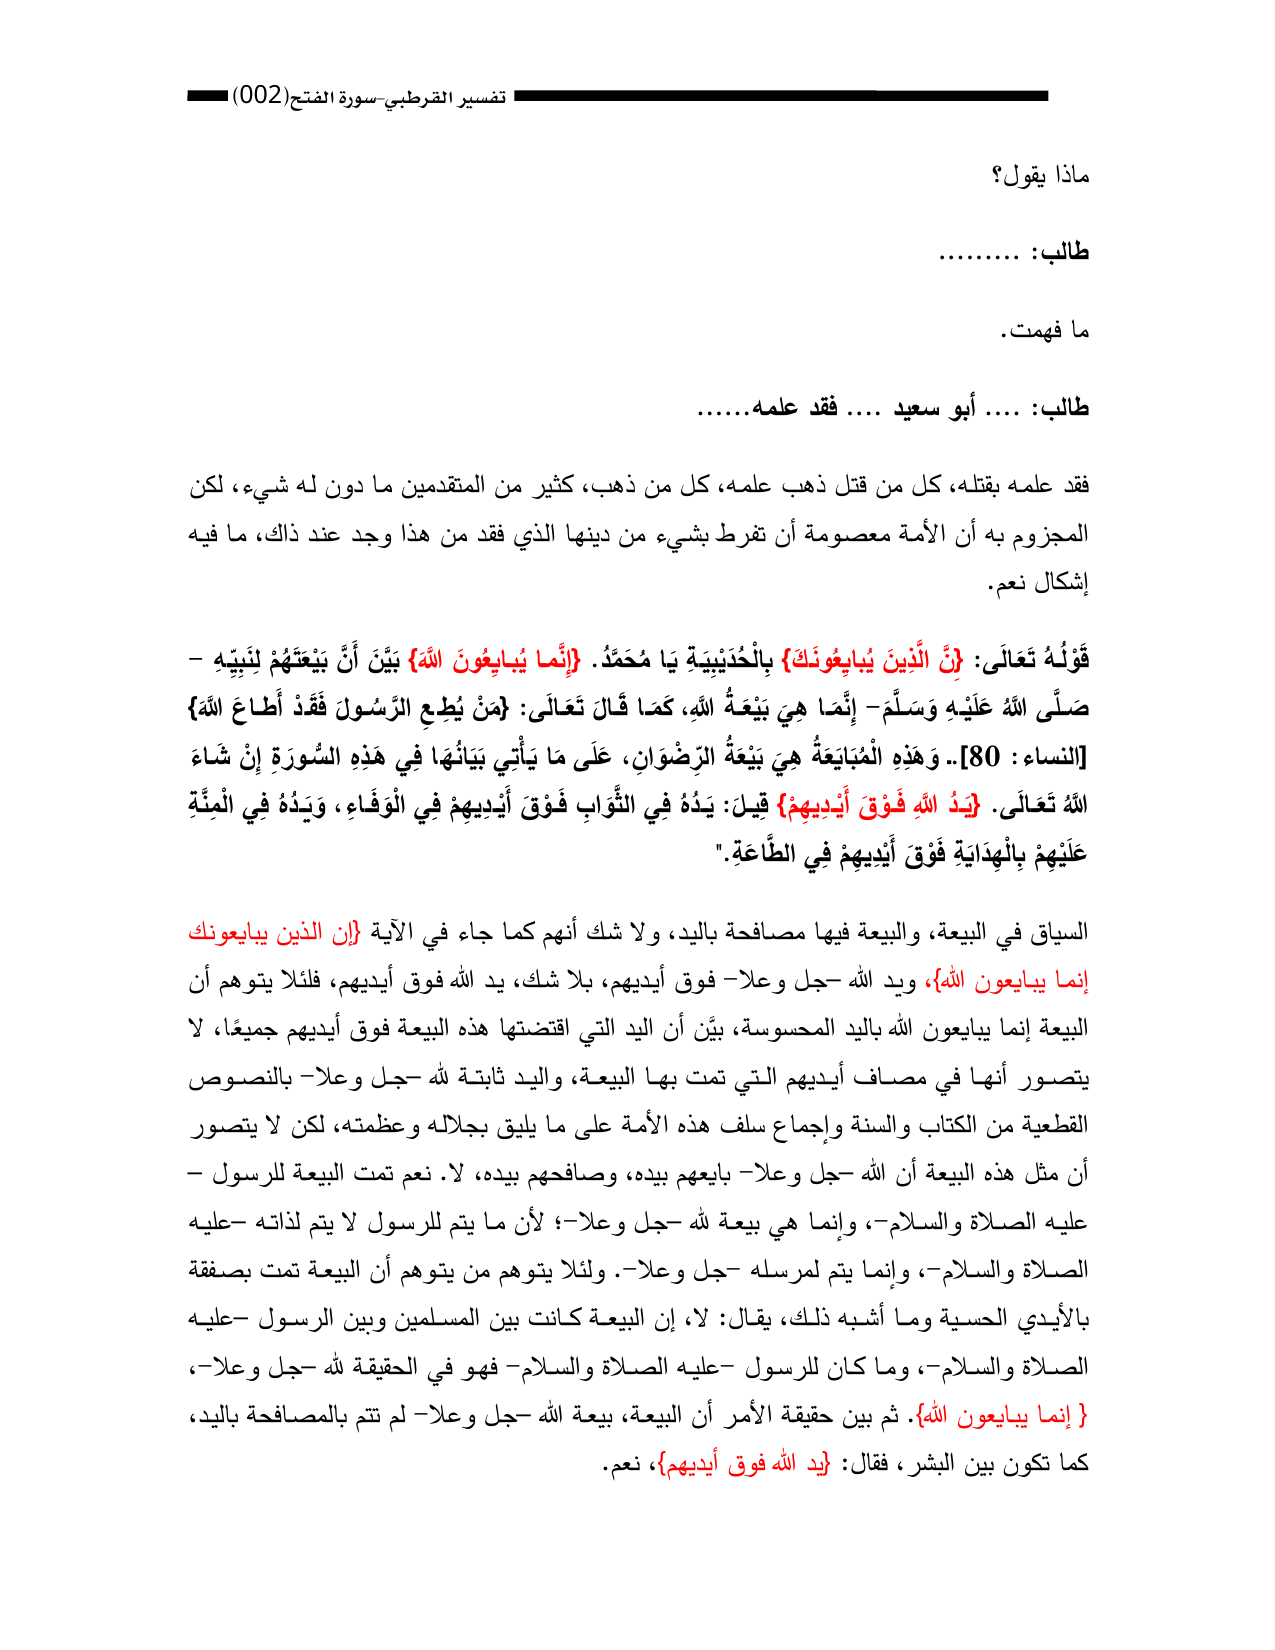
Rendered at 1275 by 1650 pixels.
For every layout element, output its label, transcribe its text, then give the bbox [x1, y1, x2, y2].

text ما فهمت. [187, 305, 1087, 353]
text قَوْلُهُ تَعَالَى: {ِنَّ الَّذِينَ يُبايِعُونَكَ} بِالْحُدَيْبِيَةِ يَا مُحَمَّدُ. {إِنَّما يُبايِعُونَ اللَّهَ} بَيَّنَ أَنَّ بَيْعَتَهُمْ لِنَبِيِّهِ -صَلَّى اللَّهُ عَلَيْهِ وَسَلَّمَ- إِنَّمَا هِيَ بَيْعَةُ اللَّهِ، كَمَا قَالَ تَعَالَى: {مَنْ يُطِعِ الرَّسُولَ فَقَدْ أَطاعَ اللَّهَ} [النساء: 80]. وَهَذِهِ الْمُبَايَعَةُ هِيَ بَيْعَةُ الرِّضْوَانِ، عَلَى مَا يَأْتِي بَيَانُهَا فِي هَذِهِ السُّورَةِ إِنْ شَاءَ اللَّهُ تَعَالَى. {يَدُ اللَّهِ فَوْقَ أَيْدِيهِمْ} قِيلَ: يَدُهُ فِي الثَّوَابِ فَوْقَ أَيْدِيهِمْ فِي الْوَفَاءِ، وَيَدُهُ فِي الْمِنَّةِ عَلَيْهِمْ بِالْهِدَايَةِ فَوْقَ أَيْدِيهِمْ فِي الطَّاعَةِ." [187, 635, 1087, 877]
text فقد علمه بقتله، كل من قتل ذهب علمه، كل من ذهب، كثير من المتقدمين ما دون له شيء، لكن المجزوم به أن الأمة معصومة أن تفرط بشيء من دينها الذي فقد من هذا وجد عند ذاك، ما فيه إشكال نعم. [187, 460, 1087, 606]
text طالب: .... أبو سعيد .... فقد علمه...... [187, 383, 1087, 431]
text طالب: ......... [187, 227, 1087, 276]
text السياق في البيعة، والبيعة فيها مصافحة باليد، ولا شك أنهم كما جاء في الآية {إن الذين يبايعونك إنما يبايعون الله}، ويد الله –جل وعلا- فوق أيديهم، بلا شك، يد الله فوق أيديهم، فلئلا يتوهم أن البيعة إنما يبايعون الله باليد المحسوسة، بيَّن أن اليد التي اقتضتها هذه البيعة فوق أيديهم جميعًا، لا يتصور أنها في مصاف أيديهم التي تمت بها البيعة، واليد ثابتة لله –جل وعلا- بالنصوص القطعية من الكتاب والسنة وإجماع سلف هذه الأمة على ما يليق بجلاله وعظمته، لكن لا يتصور أن مثل هذه البيعة أن الله –جل وعلا- بايعهم بيده، وصافحهم بيده، لا. نعم تمت البيعة للرسول –عليه الصلاة والسلام-، وإنما هي بيعة لله –جل وعلا-؛ لأن ما يتم للرسول لا يتم لذاته –عليه الصلاة والسلام-، وإنما يتم لمرسله -جل وعلا-. ولئلا يتوهم من يتوهم أن البيعة تمت بصفقة بالأيدي الحسية وما أشبه ذلك، يقال: لا، إن البيعة كانت بين المسلمين وبين الرسول –عليه الصلاة والسلام-، وما كان للرسول -عليه الصلاة والسلام- فهو في الحقيقة لله –جل وعلا-، { إنما يبايعون الله}. ثم بين حقيقة الأمر أن البيعة، بيعة الله –جل وعلا- لم تتم بالمصافحة باليد، كما تكون بين البشر، فقال: {يد الله فوق أيديهم}، نعم. [187, 907, 1087, 1487]
text ماذا يقول؟ [187, 150, 1087, 198]
